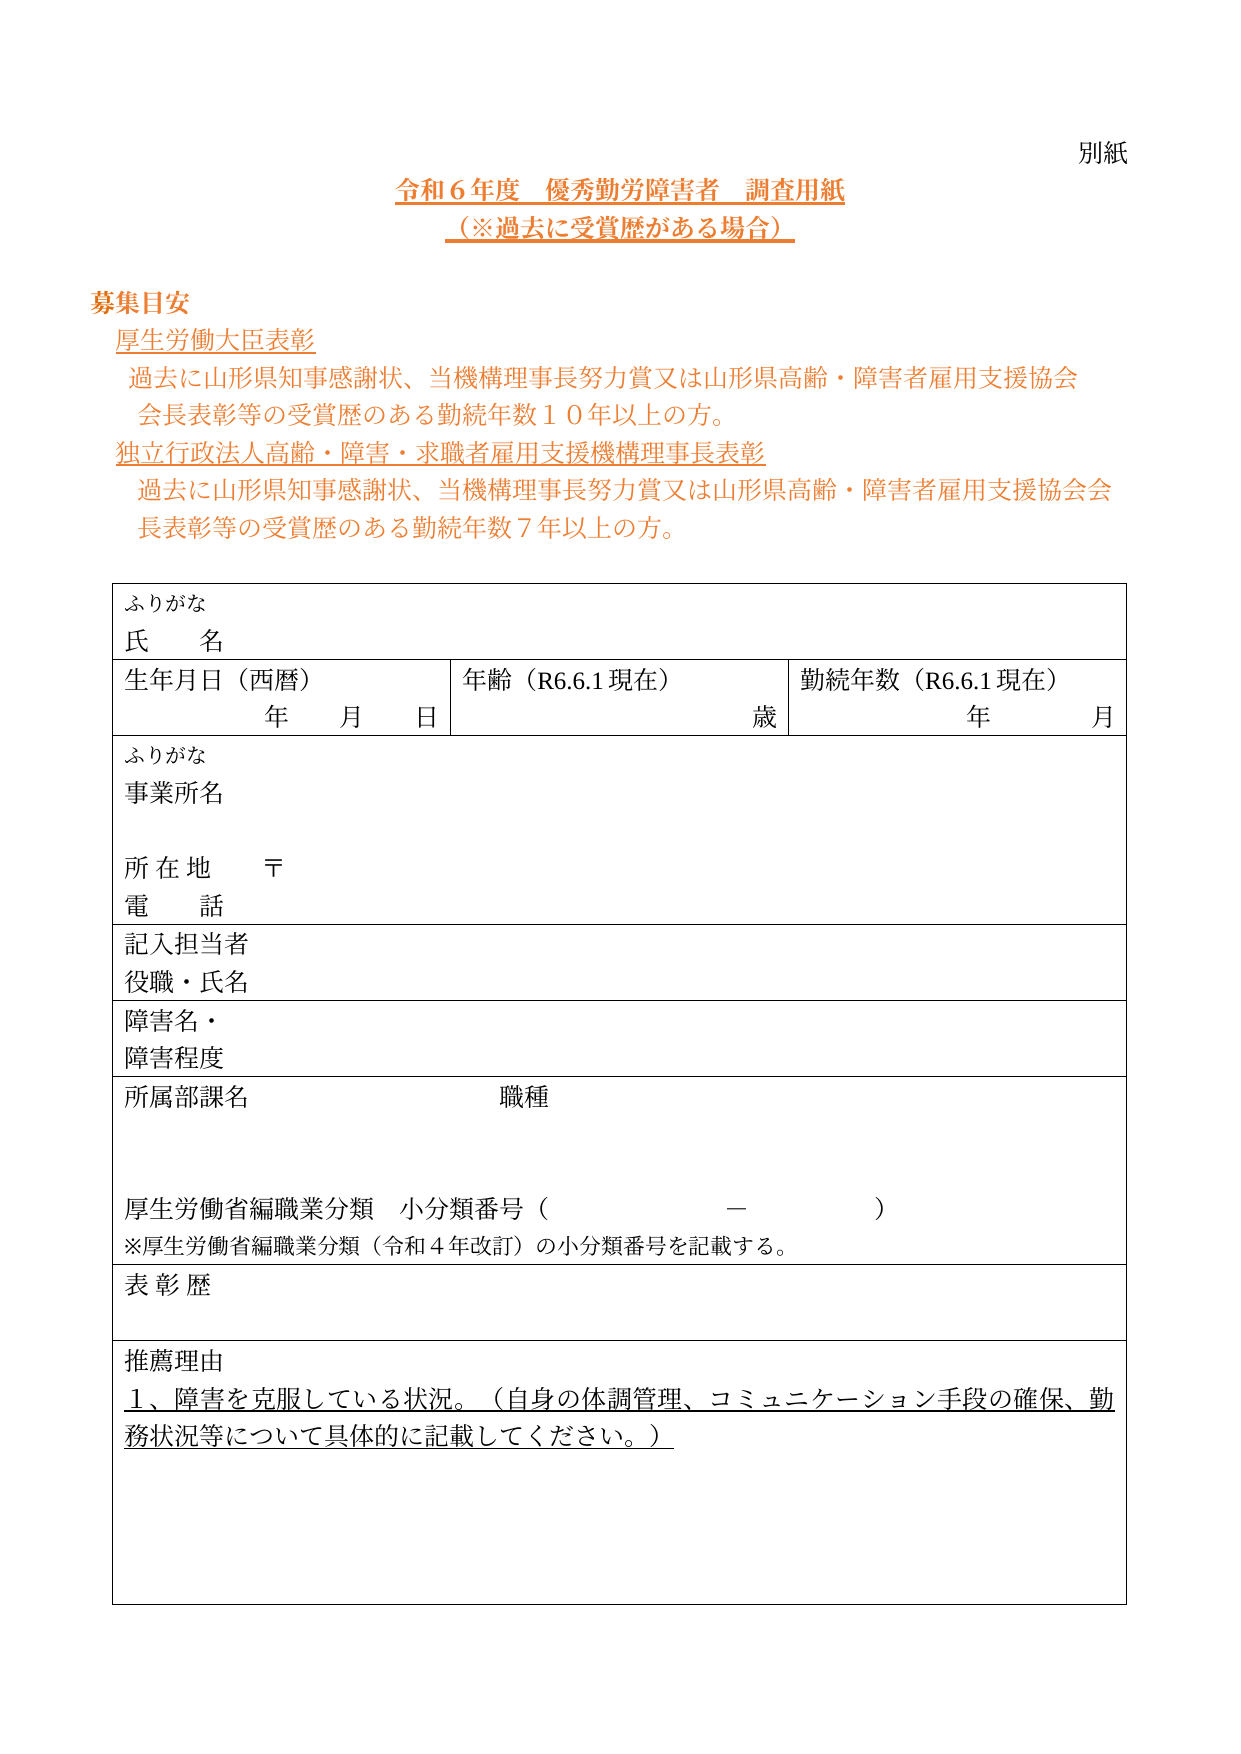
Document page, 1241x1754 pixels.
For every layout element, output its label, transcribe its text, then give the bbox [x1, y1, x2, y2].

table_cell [113, 1341, 1126, 1604]
table_cell 勤続年数（R6.6.1現在） 年 月 [789, 660, 1126, 735]
text 過去に山形県知事感謝状、当機構理事長努力賞又は山形県高齢・障害者雇用支援協会 [90, 358, 1128, 395]
table_cell ふりがな 事業所名 所在地 〒 電 話 [113, 736, 1126, 923]
table_header ふりがな 氏 名 [113, 584, 1126, 659]
text 過去に山形県知事感謝状、当機構理事長努力賞又は山形県高齢・障害者雇用支援協会会長表彰等の受賞歴のある勤続年数７年以上の方。 [137, 470, 1128, 545]
text 会長表彰等の受賞歴のある勤続年数１０年以上の方。 [112, 395, 1128, 433]
table_cell 障害名・ 障害程度 [113, 1001, 1126, 1076]
text 厚生労働大臣表彰 [90, 320, 1128, 358]
table_cell 生年月日（西暦） 年 月 日 [113, 660, 450, 735]
table_cell 年齢（R6.6.1現在） 歳 [451, 660, 788, 735]
text 独立行政法人高齢・障害・求職者雇用支援機構理事長表彰 [90, 433, 1128, 470]
text 令和６年度 優秀勤労障害者 調査用紙 [112, 170, 1128, 208]
text 別紙 [112, 133, 1128, 170]
text 募集目安 [90, 283, 1128, 320]
table_cell 所属部課名 職種 厚生労働省編職業分類 小分類番号（ － ） ※厚生労働省編職業分類（令和４年改訂）の小分類番号を記載する。 [113, 1077, 1126, 1264]
text （※過去に受賞歴がある場合） [112, 208, 1128, 245]
table_cell 表彰歴 [113, 1265, 1126, 1340]
table_cell 記入担当者 役職・氏名 [113, 925, 1126, 999]
